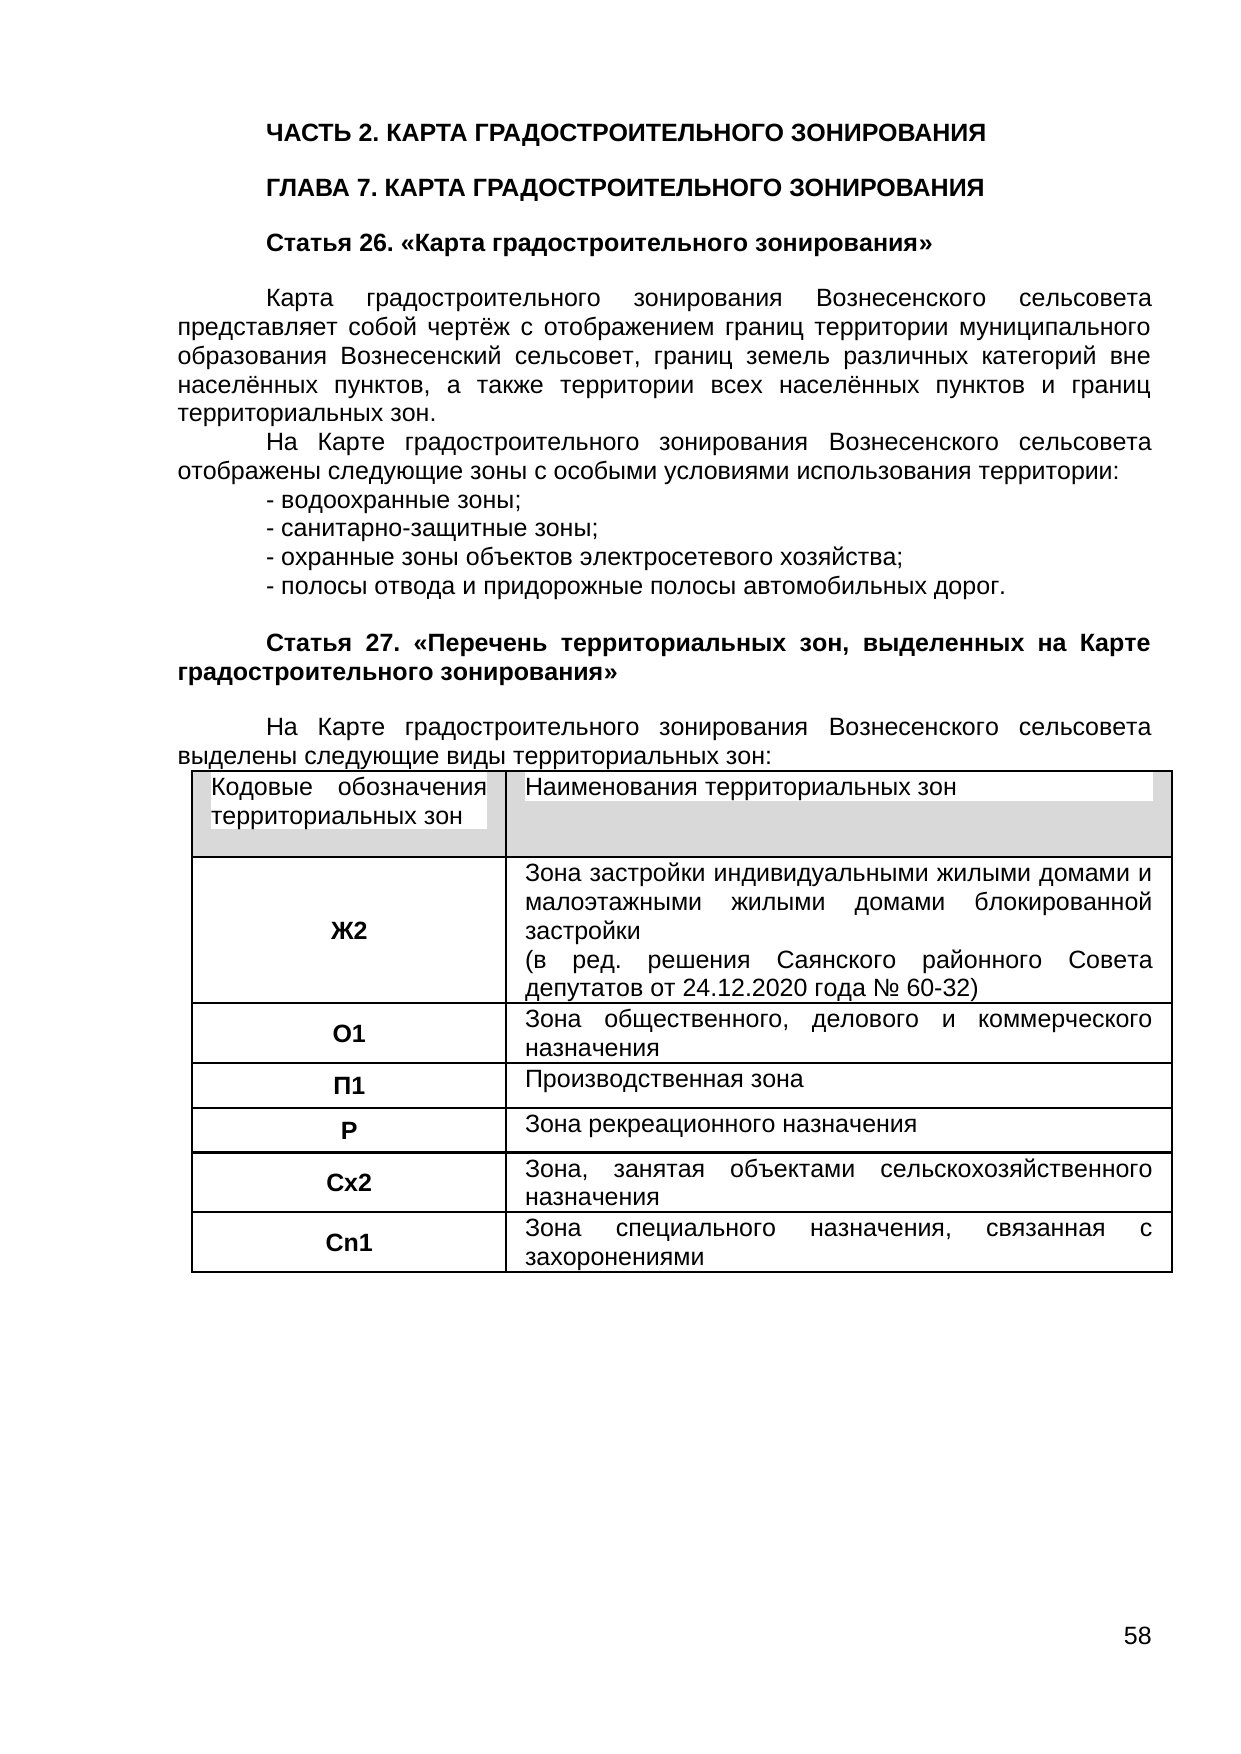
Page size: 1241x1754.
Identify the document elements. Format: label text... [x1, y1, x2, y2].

text На Карте градостроительного зонирования Вознесенского сельсовета отображены следующие зоны с особыми условиями использования территории: [177, 427, 1152, 485]
table_cell Ж2 [193, 858, 505, 1002]
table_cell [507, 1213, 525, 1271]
subtitle Статья 27. «Перечень территориальных зон, выделенных на Карте градостроительного зонирования» [177, 628, 1152, 686]
table_cell Производственная зона [507, 1064, 1171, 1107]
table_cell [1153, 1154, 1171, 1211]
text - санитарно-защитные зоны; [177, 513, 1152, 542]
subtitle Статья 26. «Карта градостроительного зонирования» [177, 228, 1152, 257]
table_cell Зона рекреационного назначения [507, 1109, 1171, 1151]
subtitle ЧАСТЬ 2. КАРТА ГРАДОСТРОИТЕЛЬНОГО ЗОНИРОВАНИЯ [177, 118, 1152, 147]
text - охранные зоны объектов электросетевого хозяйства; [177, 542, 1152, 571]
table_header Наименования территориальных зон [507, 772, 1171, 856]
table_header Кодовые обозначения территориальных зон [193, 772, 505, 856]
table_cell Зона застройки индивидуальными жилыми домами и малоэтажными жилыми домами блокированной застройки (в ред. решения Саянского районного Совета депутатов от 24.12.2020 года № 60-32) [507, 858, 1171, 1002]
table_cell Сх2 [193, 1154, 505, 1211]
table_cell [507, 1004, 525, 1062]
text - водоохранные зоны; [177, 485, 1152, 513]
table_cell Р [193, 1109, 505, 1151]
table_cell Сn1 [193, 1213, 505, 1271]
text Карта градостроительного зонирования Вознесенского сельсовета представляет собой чертёж с отображением границ территории муниципального образования Вознесенский сельсовет, границ земель различных категорий вне населённых пунктов, а также территории всех населённых пунктов и границ территориальных зон. [177, 283, 1152, 427]
subtitle ГЛАВА 7. Карта градостроительного зонирования [177, 173, 1152, 202]
text - полосы отвода и придорожные полосы автомобильных дорог. [177, 571, 1152, 600]
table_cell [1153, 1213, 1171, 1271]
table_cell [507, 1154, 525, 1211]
text На Карте градостроительного зонирования Вознесенского сельсовета выделены следующие виды территориальных зон: [177, 712, 1152, 770]
table_cell П1 [193, 1064, 505, 1107]
table_cell О1 [193, 1004, 505, 1062]
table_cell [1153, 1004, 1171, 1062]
